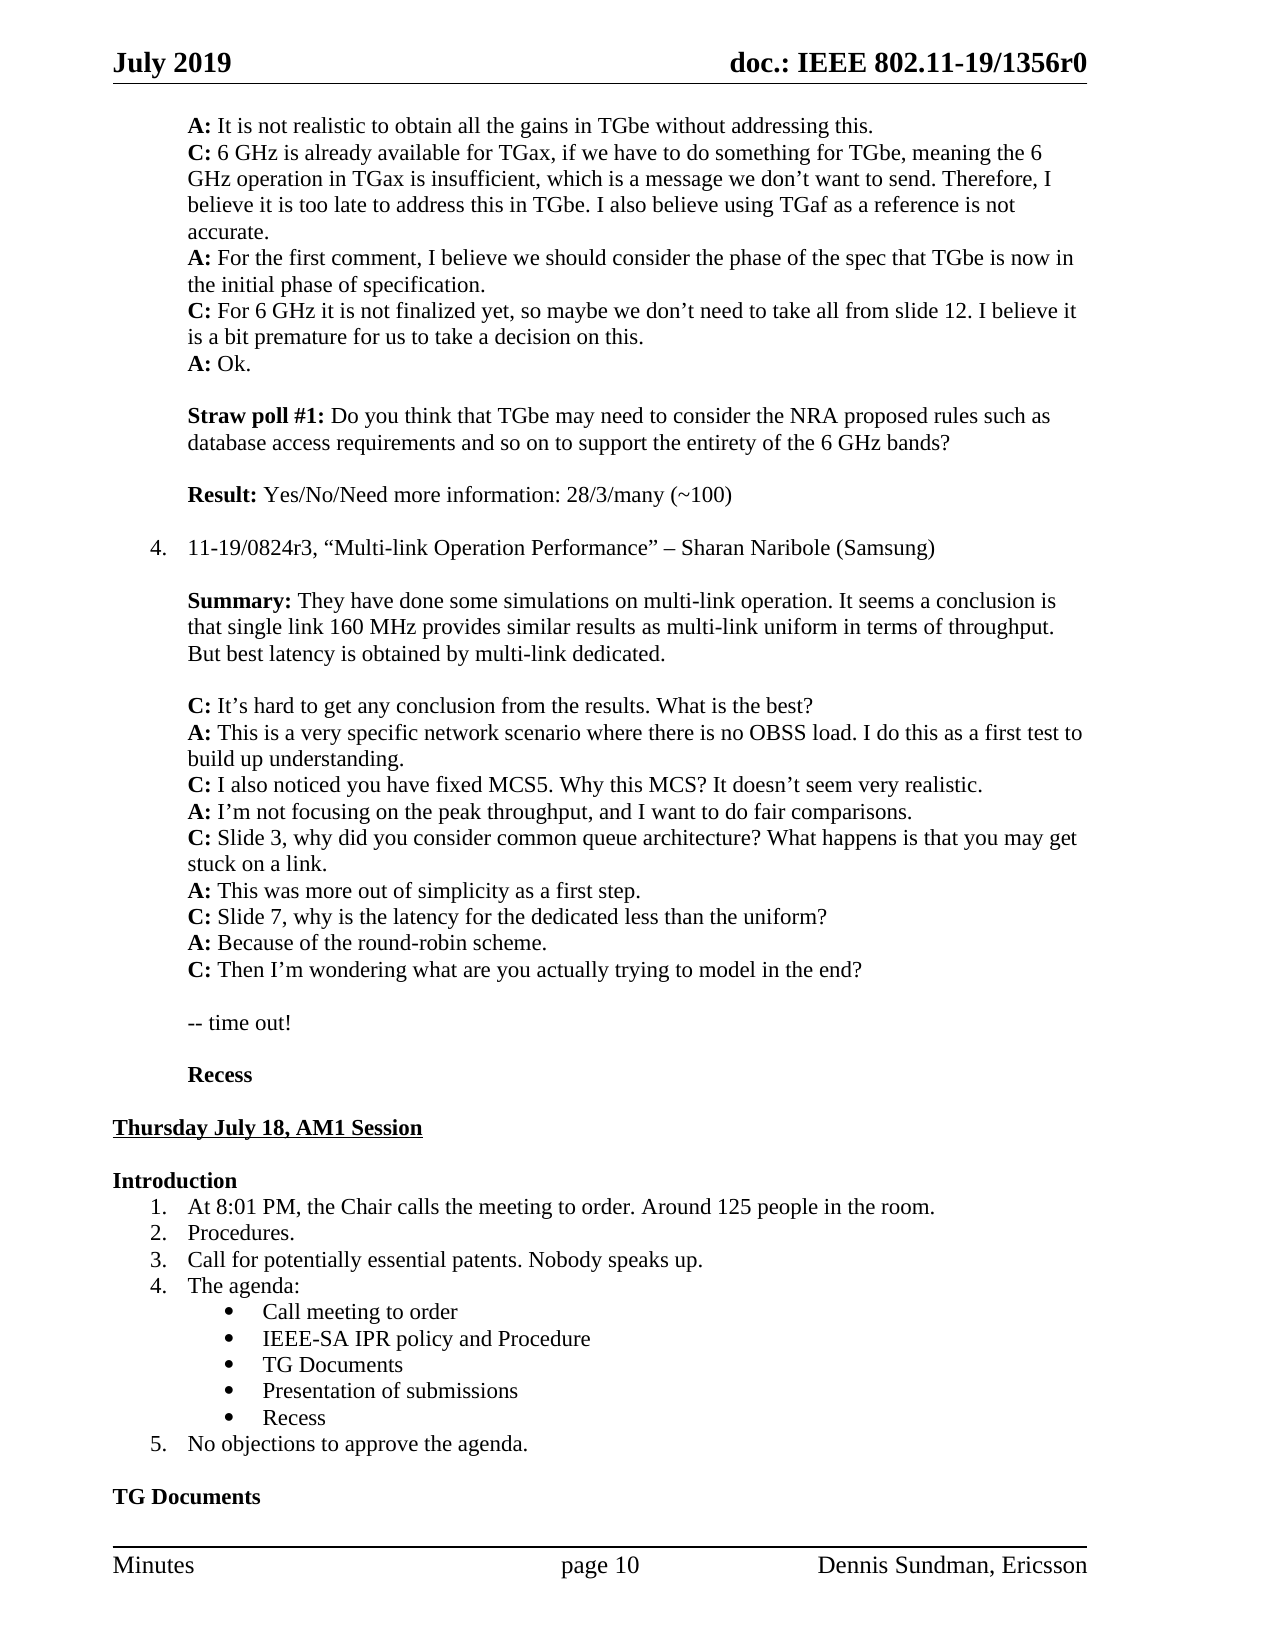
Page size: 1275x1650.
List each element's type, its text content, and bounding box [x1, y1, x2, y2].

list IEEE-SA IPR policy and Procedure [225, 1325, 1087, 1351]
list At 8:01 PM, the Chair calls the meeting to order. Around 125 people in the room. [150, 1193, 1087, 1219]
list 11-19/0824r3, “Multi-link Operation Performance” – Sharan Naribole (Samsung) Summary: They have done some simulations on multi-link operation. It seems a conclusion is that single link 160 MHz provides similar results as multi-link uniform in terms of throughput. But best latency is obtained by multi-link dedicated. C: It’s hard to get any conclusion from the results. What is the best? A: This is a very specific network scenario where there is no OBSS load. I do this as a first test to build up understanding. C: I also noticed you have fixed MCS5. Why this MCS? It doesn’t seem very realistic. A: I’m not focusing on the peak throughput, and I want to do fair comparisons. C: Slide 3, why did you consider common queue architecture? What happens is that you may get stuck on a link. A: This was more out of simplicity as a first step. C: Slide 7, why is the latency for the dedicated less than the uniform? A: Because of the round-robin scheme. C: Then I’m wondering what are you actually trying to model in the end? -- time out! Recess [150, 534, 1087, 1088]
list No objections to approve the agenda. [150, 1430, 1087, 1457]
text TG Documents [112, 1483, 1087, 1509]
text Introduction [112, 1167, 1087, 1193]
list Procedures. [150, 1219, 1087, 1246]
list Call for potentially essential patents. Nobody speaks up. [150, 1246, 1087, 1272]
list TG Documents [225, 1351, 1087, 1377]
list The agenda: [150, 1272, 1087, 1298]
list Presentation of submissions [225, 1377, 1087, 1404]
list Recess [225, 1404, 1087, 1430]
list Call meeting to order [225, 1298, 1087, 1325]
text Thursday July 18, AM1 Session [112, 1114, 1087, 1140]
